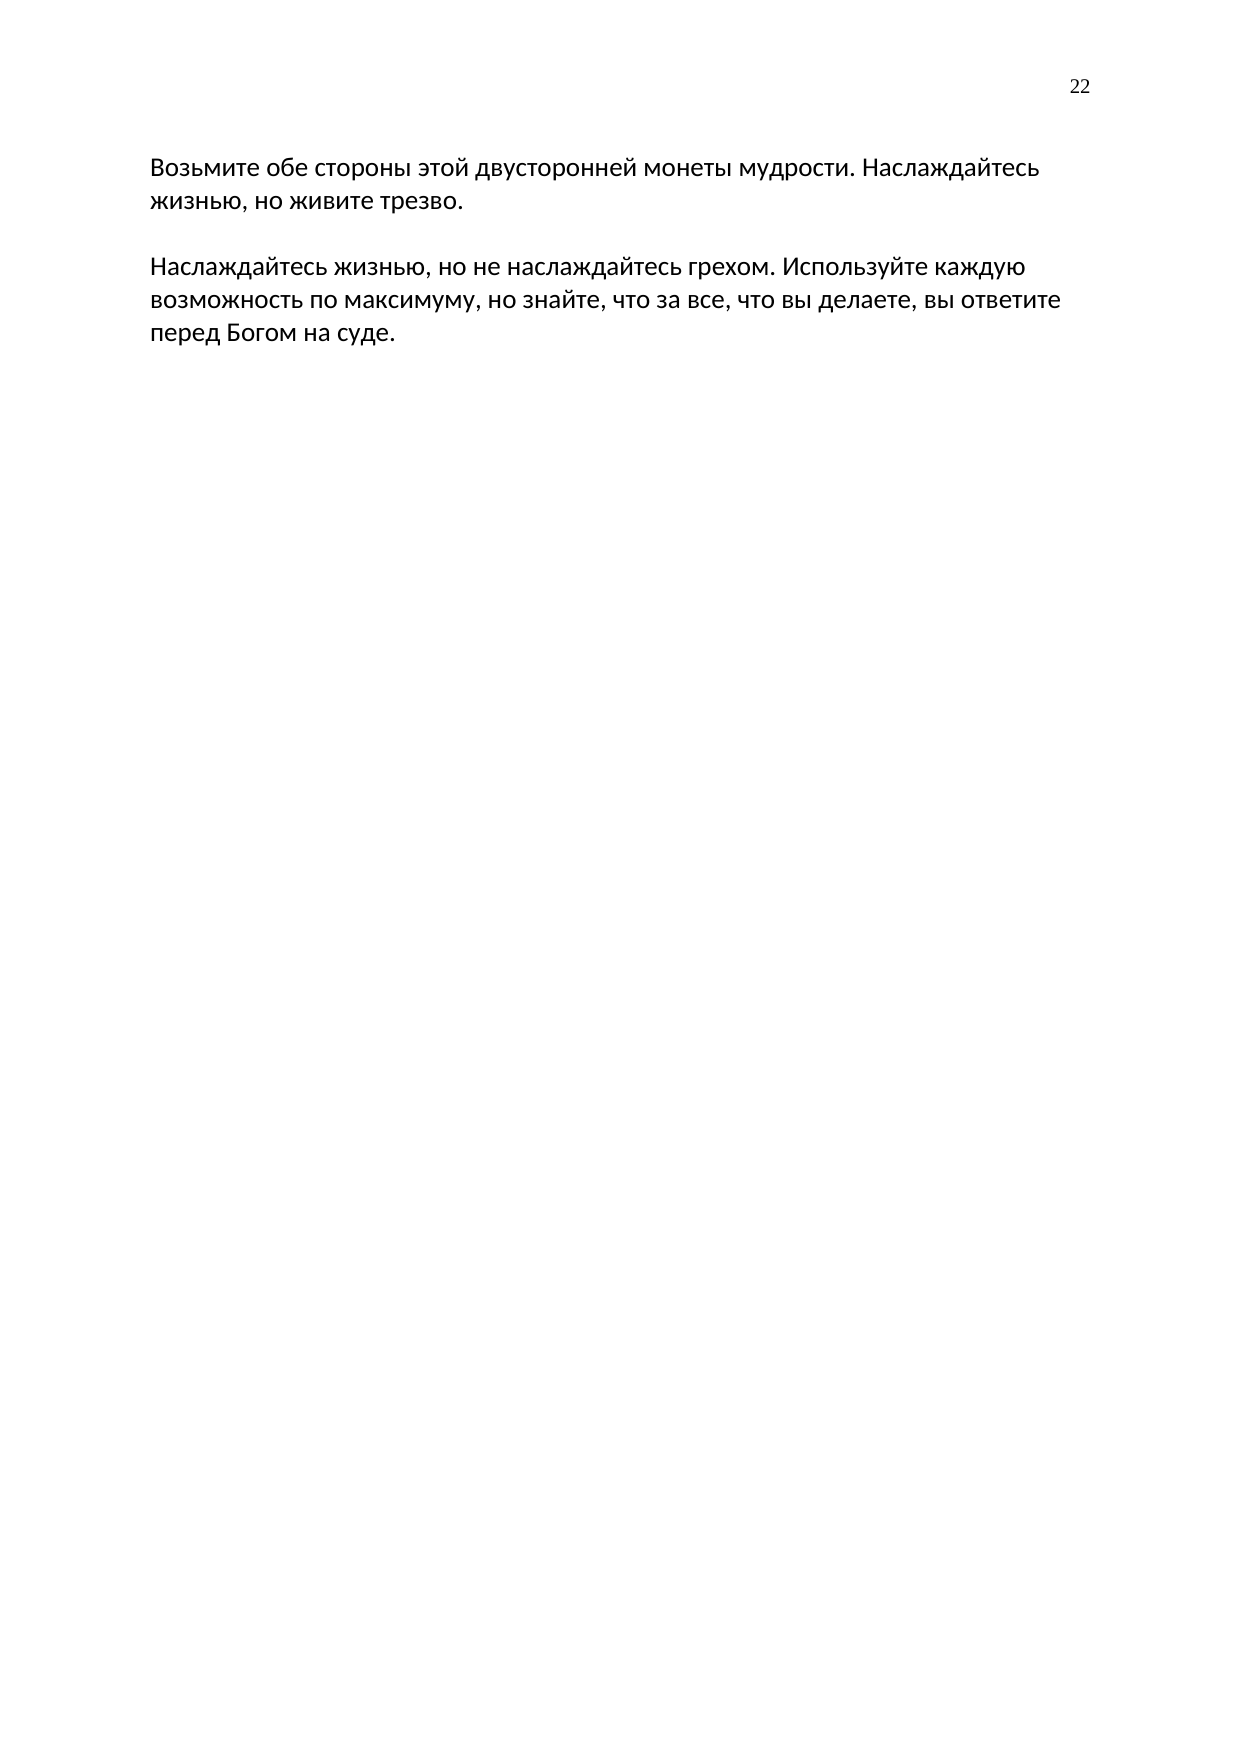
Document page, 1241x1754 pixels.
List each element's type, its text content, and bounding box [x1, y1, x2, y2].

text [150, 150, 1090, 216]
text Наслаждайтесь жизнью, но не наслаждайтесь грехом. Используйте каждую возможность по максимуму, но знайте, что за все, что вы делаете, вы ответите перед Богом на суде. [150, 249, 1090, 348]
